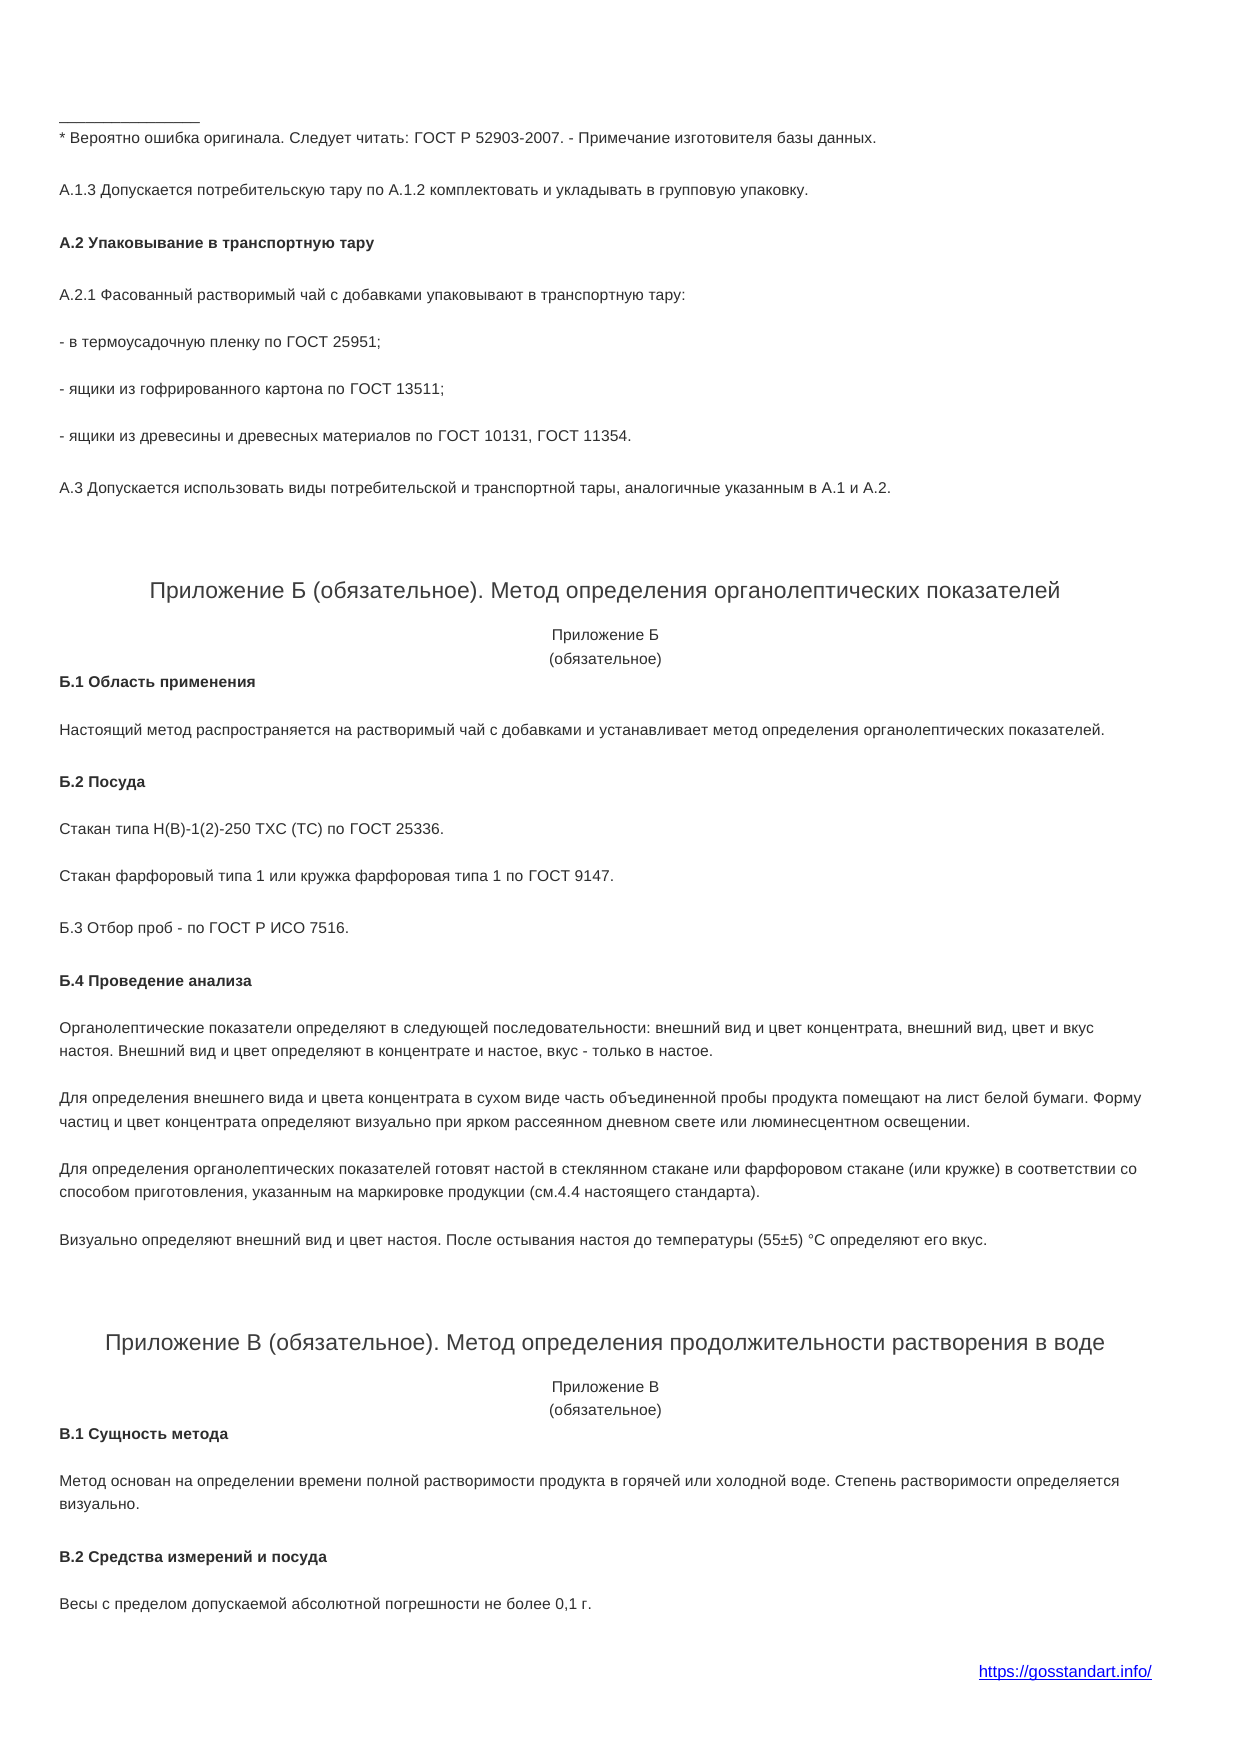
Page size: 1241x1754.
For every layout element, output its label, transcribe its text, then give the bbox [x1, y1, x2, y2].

text В.1 Сущность метода Метод основан на определении времени полной растворимости продукта в горячей или холодной воде. Степень растворимости определяется визуально. [59, 1419, 1152, 1542]
text А.3 Допускается использовать виды потребительской и транспортной тары, аналогичные указанным в А.1 и А.2. [59, 474, 1152, 549]
text Б.3 Отбор проб - по ГОСТ Р ИСО 7516. [59, 913, 1152, 966]
text Б.2 Посуда Стакан типа Н(В)-1(2)-250 ТХС (ТС) по ГОСТ 25336. Стакан фарфоровый типа 1 или кружка фарфоровая типа 1 по ГОСТ 9147. [59, 767, 1152, 913]
text А.2 Упаковывание в транспортную тару [59, 228, 1152, 280]
text Приложение В (обязательное) [59, 1372, 1152, 1419]
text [59, 100, 1152, 176]
text Б.4 Проведение анализа Органолептические показатели определяют в следующей последовательности: внешний вид и цвет концентрата, внешний вид, цвет и вкус настоя. Внешний вид и цвет определяют в концентрате и настое, вкус - только в настое. Для определения внешнего вида и цвета концентрата в сухом виде часть объединенной пробы продукта помещают на лист белой бумаги. Форму частиц и цвет концентрата определяют визуально при ярком рассеянном дневном свете или люминесцентном освещении. Для определения органолептических показателей готовят настой в стеклянном стакане или фарфоровом стакане (или кружке) в соответствии со способом приготовления, указанным на маркировке продукции (см.4.4 настоящего стандарта). Визуально определяют внешний вид и цвет настоя. После остывания настоя до температуры (55±5) °C определяют его вкус. [59, 966, 1152, 1301]
text Приложение Б (обязательное) [59, 621, 1152, 668]
text А.2.1 Фасованный растворимый чай с добавками упаковывают в транспортную тару: - в термоусадочную пленку по ГОСТ 25951; - ящики из гофрированного картона по ГОСТ 13511; - ящики из древесины и древесных материалов по ГОСТ 10131, ГОСТ 11354. [59, 280, 1152, 474]
subtitle Приложение Б (обязательное). Метод определения органолептических показателей [59, 577, 1152, 604]
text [59, 1542, 1152, 1612]
text А.1.3 Допускается потребительскую тару по А.1.2 комплектовать и укладывать в групповую упаковку. [59, 176, 1152, 228]
subtitle Приложение В (обязательное). Метод определения продолжительности растворения в воде [59, 1329, 1152, 1355]
text Б.1 Область применения Настоящий метод распространяется на растворимый чай с добавками и устанавливает метод определения органолептических показателей. [59, 668, 1152, 767]
